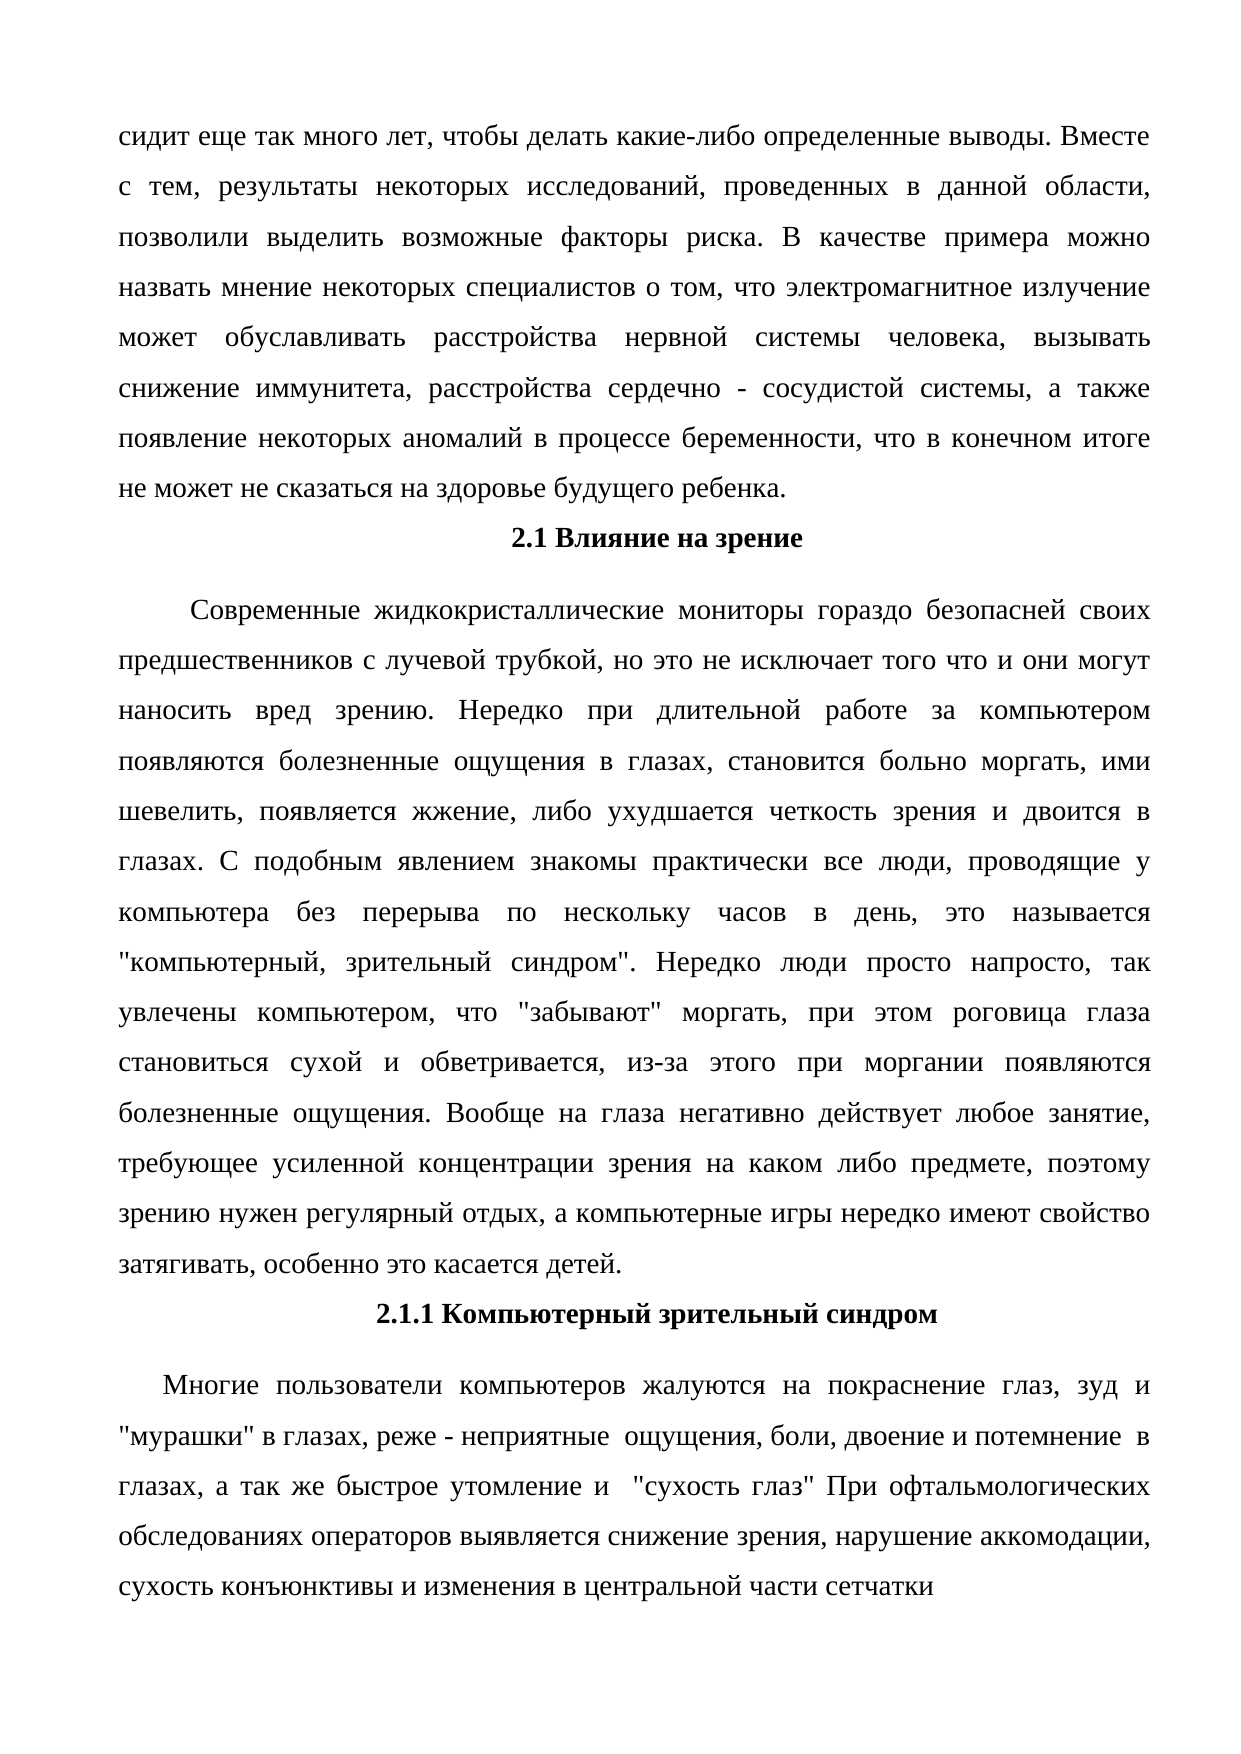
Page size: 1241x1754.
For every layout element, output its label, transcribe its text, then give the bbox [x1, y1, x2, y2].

text 2.1.1 Компьютерный зрительный синдром [118, 1296, 1152, 1330]
text 2.1 Влияние на зрение [118, 521, 1152, 554]
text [118, 118, 1152, 504]
text Многие пользователи компьютеров жалуются на покраснение глаз, зуд и "мурашки" в глазах, реже - неприятные ощущения, боли, двоение и потемнение в глазах, а так же быстрое утомление и "сухость глаз" При офтальмологических обследованиях операторов выявляется снижение зрения, нарушение аккомодации, сухость конъюнктивы и изменения в центральной части сетчатки [118, 1367, 1152, 1602]
list Современные жидкокристаллические мониторы гораздо безопасней своих предшественников с лучевой трубкой, но это не исключает того что и они могут наносить вред зрению. Нередко при длительной работе за компьютером появляются болезненные ощущения в глазах, становится больно моргать, ими шевелить, появляется жжение, либо ухудшается четкость зрения и двоится в глазах. С подобным явлением знакомы практически все люди, проводящие у компьютера без перерыва по нескольку часов в день, это называется "компьютерный, зрительный синдром". Нередко люди просто напросто, так увлечены компьютером, что "забывают" моргать, при этом роговица глаза становиться сухой и обветривается, из-за этого при моргании появляются болезненные ощущения. Вообще на глаза негативно действует любое занятие, требующее усиленной концентрации зрения на каком либо предмете, поэтому зрению нужен регулярный отдых, а компьютерные игры нередко имеют свойство затягивать, особенно это касается детей. [118, 592, 1152, 1279]
